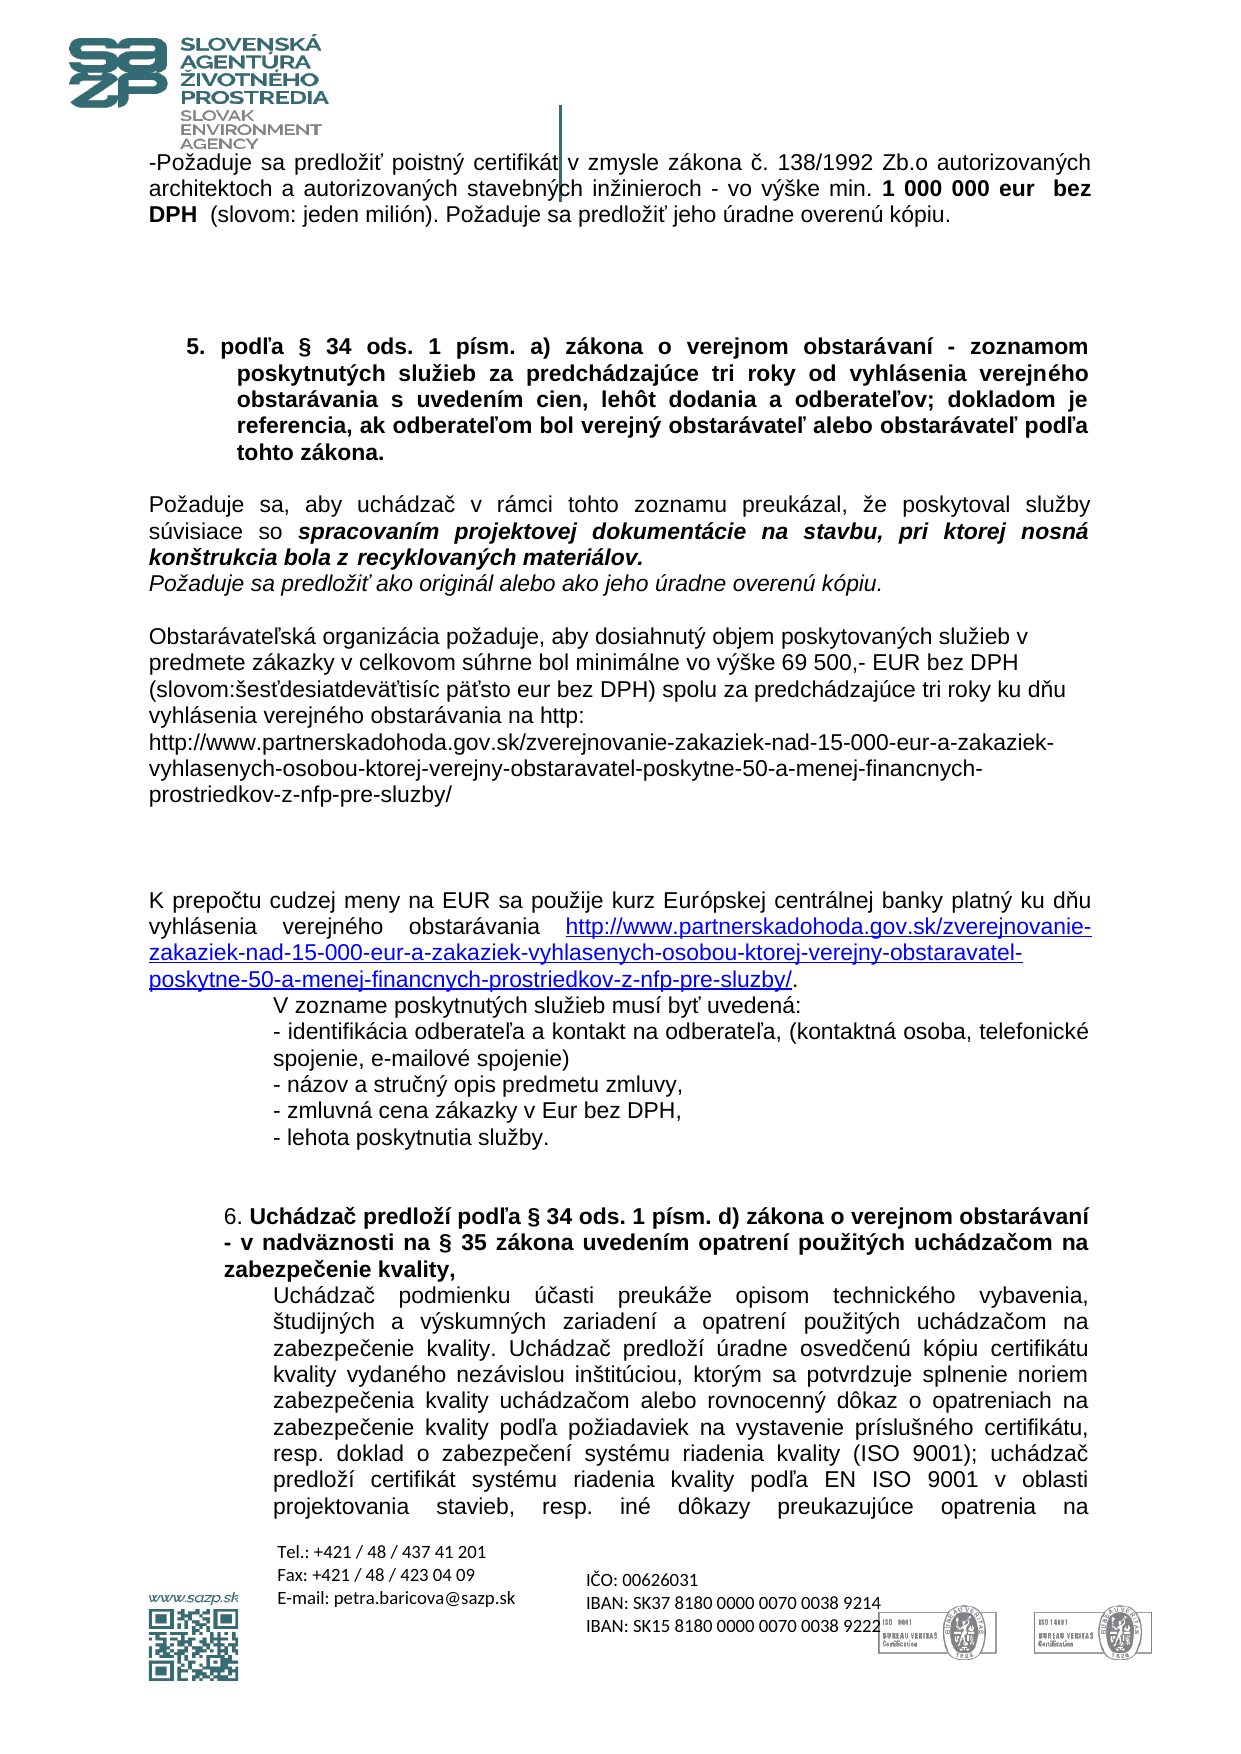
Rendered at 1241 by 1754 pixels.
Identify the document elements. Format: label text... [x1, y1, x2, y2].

text -Požaduje sa predložiť poistný certifikát v zmysle zákona č. 138/1992 Zb.o autorizovaných architektoch a autorizovaných stavebných inžinieroch - vo výške min. 1 000 000 eur bez DPH (slovom: jeden milión). Požaduje sa predložiť jeho úradne overenú kópiu. [149, 149, 1092, 228]
list - lehota poskytnutia služby. [273, 1124, 1088, 1150]
text Požaduje sa predložiť ako originál alebo ako jeho úradne overenú kópiu. [149, 570, 1092, 597]
picture [148, 1592, 239, 1681]
text Obstarávateľská organizácia požaduje, aby dosiahnutý objem poskytovaných služieb v predmete zákazky v celkovom súhrne bol minimálne vo výške 69 500,- EUR bez DPH (slovom:šesťdesiatdeväťtisíc päťsto eur bez DPH) spolu za predchádzajúce tri roky ku dňu vyhlásenia verejného obstarávania na http: http://www.partnerskadohoda.gov.sk/zverejnovanie-zakaziek-nad-15-000-eur-a-zakaziek-vyhlasenych-osobou-ktorej-verejny-obstaravatel-poskytne-50-a-menej-financnych-prostriedkov-z-nfp-pre-sluzby/ [149, 623, 1092, 807]
list - identifikácia odberateľa a kontakt na odberateľa, (kontaktná osoba, telefonické spojenie, e-mailové spojenie) [273, 1018, 1088, 1071]
list 6. Uchádzač predloží podľa § 34 ods. 1 písm. d) zákona o verejnom obstarávaní - v nadväznosti na § 35 zákona uvedením opatrení použitých uchádzačom na zabezpečenie kvality, [224, 1203, 1088, 1282]
picture [69, 34, 329, 149]
list V zozname poskytnutých služieb musí byť uvedená: [273, 992, 1088, 1018]
text K prepočtu cudzej meny na EUR sa použije kurz Európskej centrálnej banky platný ku dňu vyhlásenia verejného obstarávania http://www.partnerskadohoda.gov.sk/zverejnovanie-zakaziek-nad-15-000-eur-a-zakaziek-vyhlasenych-osobou-ktorej-verejny-obstaravatel-poskytne-50-a-menej-financnych-prostriedkov-z-nfp-pre-sluzby/. [149, 887, 1092, 992]
text Požaduje sa, aby uchádzač v rámci tohto zoznamu preukázal, že poskytoval služby súvisiace so spracovaním projektovej dokumentácie na stavbu, pri ktorej nosná konštrukcia bola z recyklovaných materiálov. [149, 491, 1092, 570]
list 5. podľa § 34 ods. 1 písm. a) zákona o verejnom obstarávaní - zoznamom poskytnutých služieb za predchádzajúce tri roky od vyhlásenia verejného obstarávania s uvedením cien, lehôt dodania a odberateľov; dokladom je referencia, ak odberateľom bol verejný obstarávateľ alebo obstarávateľ podľa tohto zákona. [186, 333, 1088, 465]
picture [878, 1605, 1152, 1660]
list - názov a stručný opis predmetu zmluvy, [273, 1071, 1088, 1097]
list - zmluvná cena zákazky v Eur bez DPH, [273, 1097, 1088, 1124]
